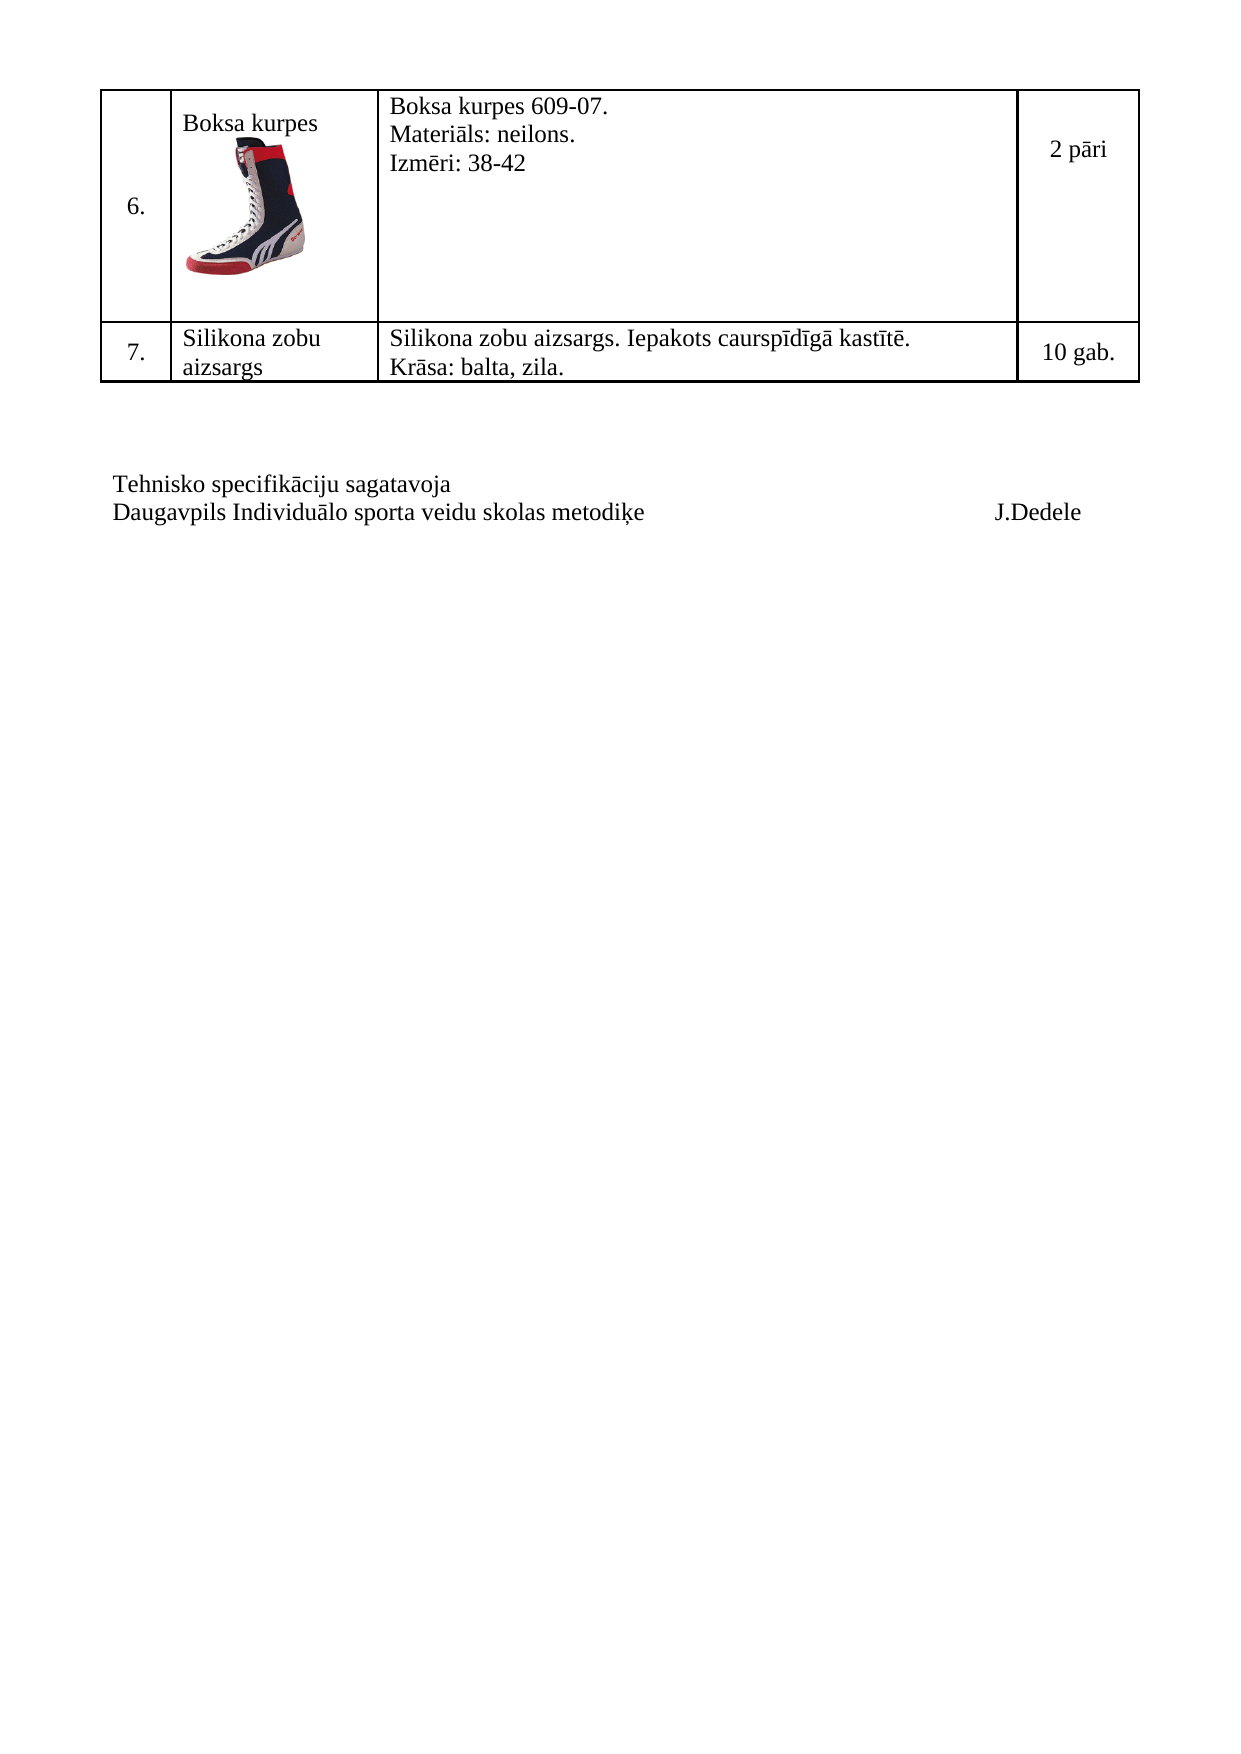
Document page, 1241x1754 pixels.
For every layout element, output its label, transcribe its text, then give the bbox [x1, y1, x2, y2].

table_cell Boksa kurpes [172, 91, 377, 321]
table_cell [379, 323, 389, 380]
table_cell Boksa kurpes 609-07. Materiāls: neilons. Izmēri: 38-42 [379, 91, 1016, 321]
table_cell Silikona zobu aizsargs. Iepakots caurspīdīgā kastītē. Krāsa: balta, zila. [564, 323, 1016, 380]
picture [182, 137, 308, 275]
table_cell 7. [102, 323, 170, 380]
table_cell Silikona zobu aizsargs [263, 323, 377, 380]
table_cell 10 gab. [1019, 323, 1138, 380]
text Daugavpils Individuālo sporta veidu skolas metodiķe J.Dedele [112, 497, 1128, 526]
table_cell 2 pāri [1019, 91, 1138, 321]
text Tehnisko specifikāciju sagatavoja [112, 469, 1128, 497]
table_cell 6. [102, 91, 170, 321]
